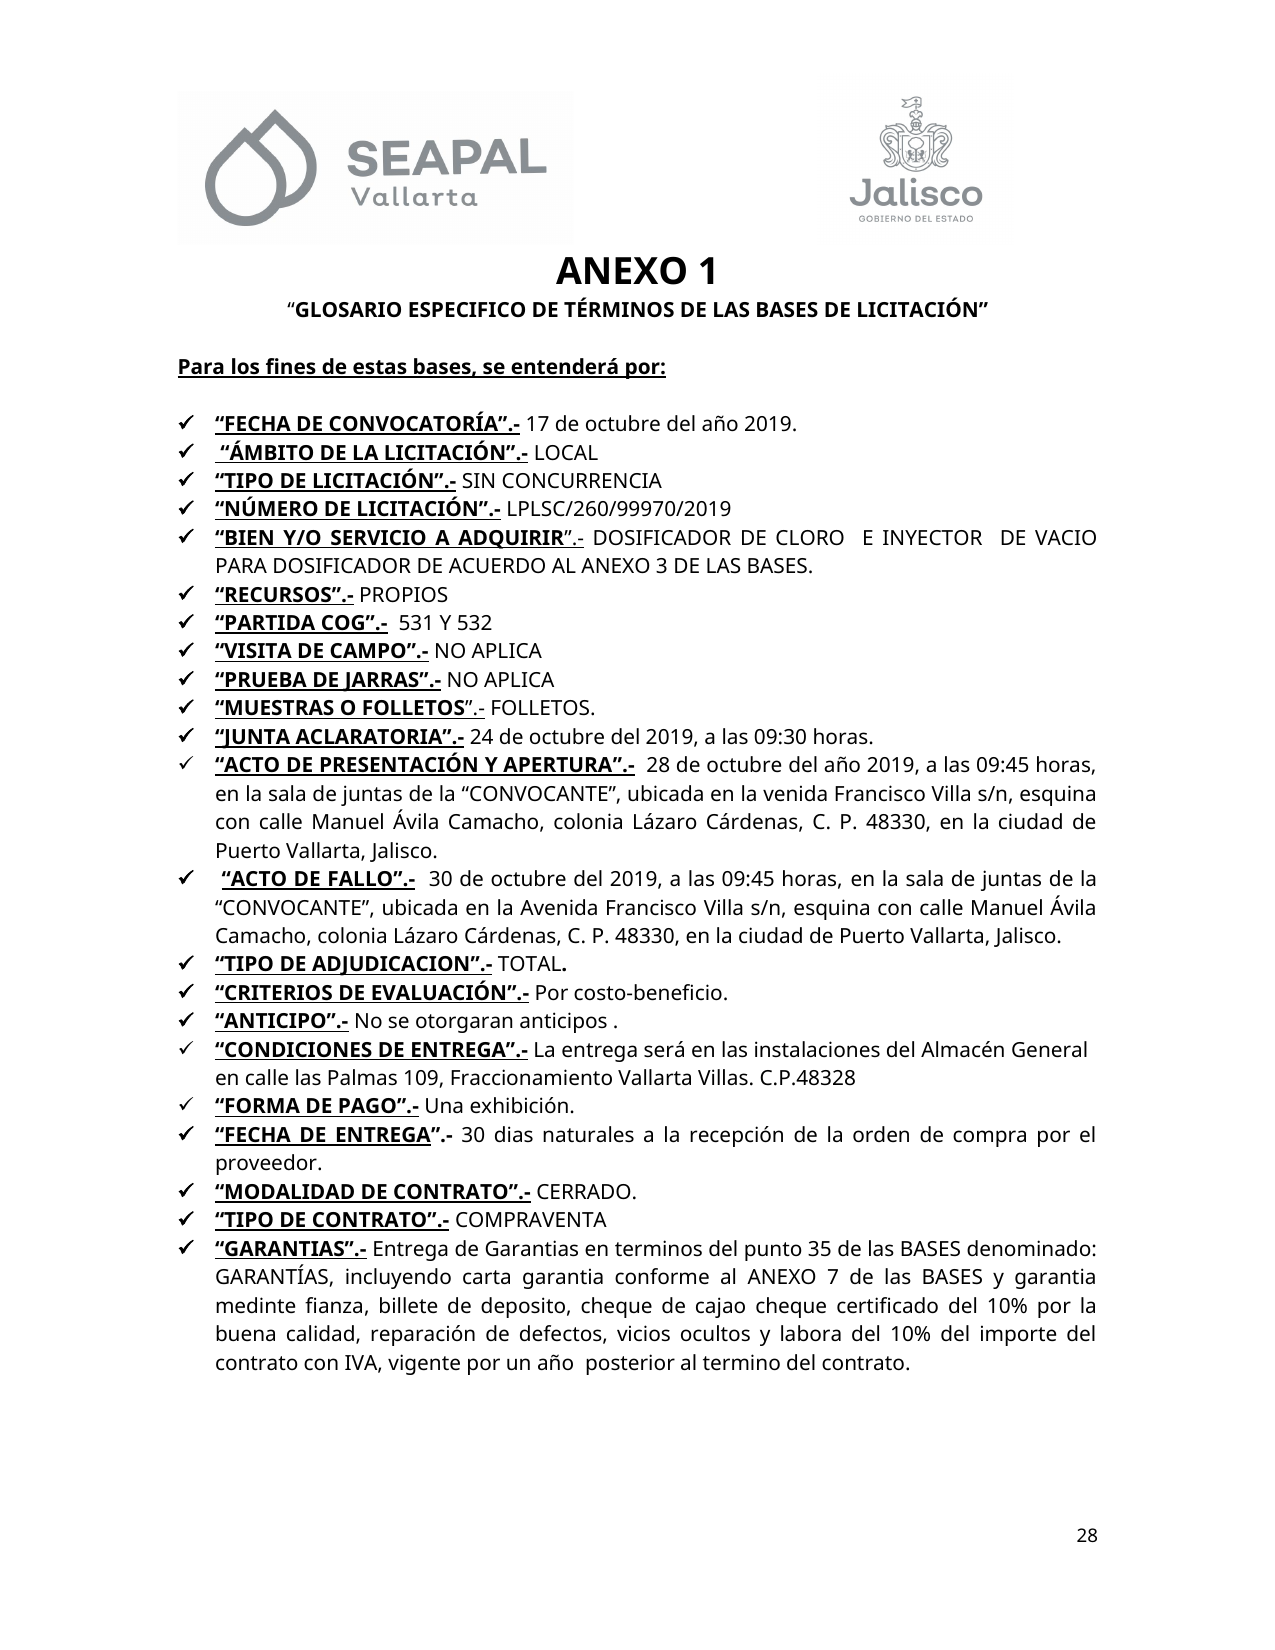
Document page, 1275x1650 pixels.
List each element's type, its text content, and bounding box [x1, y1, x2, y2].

list “FECHA DE ENTREGA”.- 30 dias naturales a la recepción de la orden de compra por el proveedor. [177, 1120, 1098, 1177]
list “ACTO DE PRESENTACIÓN Y APERTURA”.- 28 de octubre del año 2019, a las 09:45 horas, en la sala de juntas de la “CONVOCANTE”, ubicada en la venida Francisco Villa s/n, esquina con calle Manuel Ávila Camacho, colonia Lázaro Cárdenas, C. P. 48330, en la ciudad de Puerto Vallarta, Jalisco. [177, 750, 1098, 864]
list “MODALIDAD DE CONTRATO”.- CERRADO. [177, 1177, 1098, 1205]
list “FECHA DE CONVOCATORÍA”.- 17 de octubre del año 2019. [177, 409, 1098, 438]
list “PRUEBA DE JARRAS”.- NO APLICA [177, 665, 1098, 693]
list “VISITA DE CAMPO”.- NO APLICA [177, 637, 1098, 665]
list “JUNTA ACLARATORIA”.- 24 de octubre del 2019, a las 09:30 horas. [177, 722, 1098, 750]
list “GARANTIAS”.- Entrega de Garantias en terminos del punto 35 de las BASES denominado: GARANTÍAS, incluyendo carta garantia conforme al ANEXO 7 de las BASES y garantia medinte fianza, billete de deposito, cheque de cajao cheque certificado del 10% por la buena calidad, reparación de defectos, vicios ocultos y labora del 10% del importe del contrato con IVA, vigente por un año posterior al termino del contrato. [177, 1234, 1098, 1376]
list “ANTICIPO”.- No se otorgaran anticipos . [177, 1006, 1098, 1035]
list “CRITERIOS DE EVALUACIÓN”.- Por costo-beneficio. [177, 978, 1098, 1006]
list “CONDICIONES DE ENTREGA”.- La entrega será en las instalaciones del Almacén General en calle las Palmas 109, Fraccionamiento Vallarta Villas. C.P.48328 [177, 1035, 1098, 1092]
list “TIPO DE LICITACIÓN”.- SIN CONCURRENCIA [177, 466, 1098, 494]
picture [177, 91, 574, 245]
list “FORMA DE PAGO”.- Una exhibición. [177, 1092, 1098, 1120]
list “ÁMBITO DE LA LICITACIÓN”.- LOCAL [177, 438, 1098, 466]
list “NÚMERO DE LICITACIÓN”.- LPLSC/260/99970/2019 [177, 494, 1098, 523]
list “RECURSOS”.- PROPIOS [177, 580, 1098, 608]
list “ACTO DE FALLO”.- 30 de octubre del 2019, a las 09:45 horas, en la sala de juntas de la “CONVOCANTE”, ubicada en la Avenida Francisco Villa s/n, esquina con calle Manuel Ávila Camacho, colonia Lázaro Cárdenas, C. P. 48330, en la ciudad de Puerto Vallarta, Jalisco. [177, 864, 1098, 949]
list “PARTIDA COG”.- 531 Y 532 [177, 608, 1098, 637]
list “BIEN Y/O SERVICIO A ADQUIRIR”.- DOSIFICADOR DE CLORO E INYECTOR DE VACIO PARA DOSIFICADOR DE ACUERDO AL ANEXO 3 DE LAS BASES. [177, 523, 1098, 580]
text Para los fines de estas bases, se entenderá por: [177, 352, 1098, 381]
list “TIPO DE ADJUDICACION”.- TOTAL. [177, 949, 1098, 978]
list “TIPO DE CONTRATO”.- COMPRAVENTA [177, 1205, 1098, 1234]
list “MUESTRAS O FOLLETOS”.- FOLLETOS. [177, 693, 1098, 722]
text “GLOSARIO ESPECIFICO DE TÉRMINOS DE LAS BASES DE LICITACIÓN” [177, 295, 1098, 324]
text ANEXO 1 [177, 244, 1098, 295]
picture [817, 73, 1015, 245]
